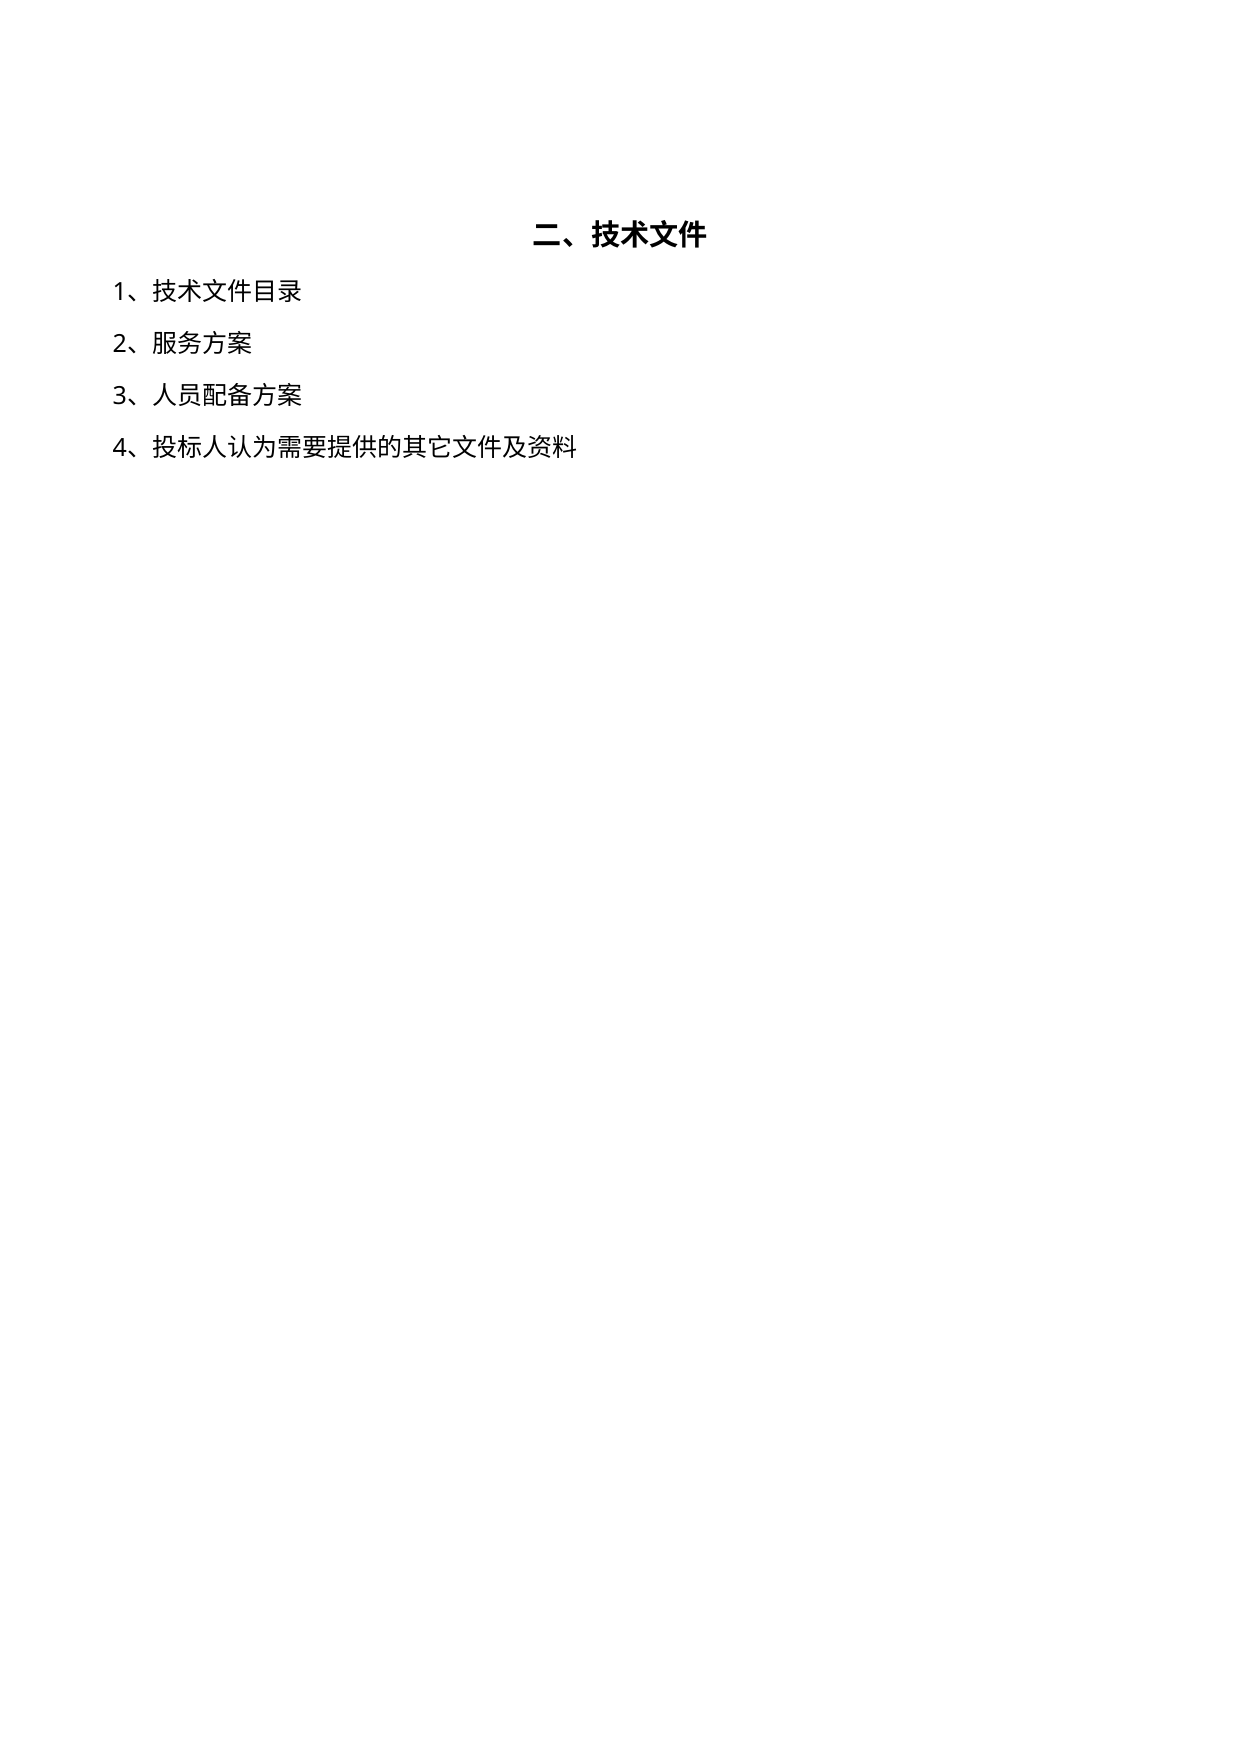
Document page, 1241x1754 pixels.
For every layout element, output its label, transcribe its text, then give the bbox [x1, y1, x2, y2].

text 2、服务方案 [112, 310, 1128, 362]
text 4、投标人认为需要提供的其它文件及资料 [112, 414, 1128, 467]
text 二、技术文件 [112, 196, 1128, 258]
text 1、技术文件目录 [112, 258, 1128, 310]
text 3、人员配备方案 [112, 362, 1128, 414]
